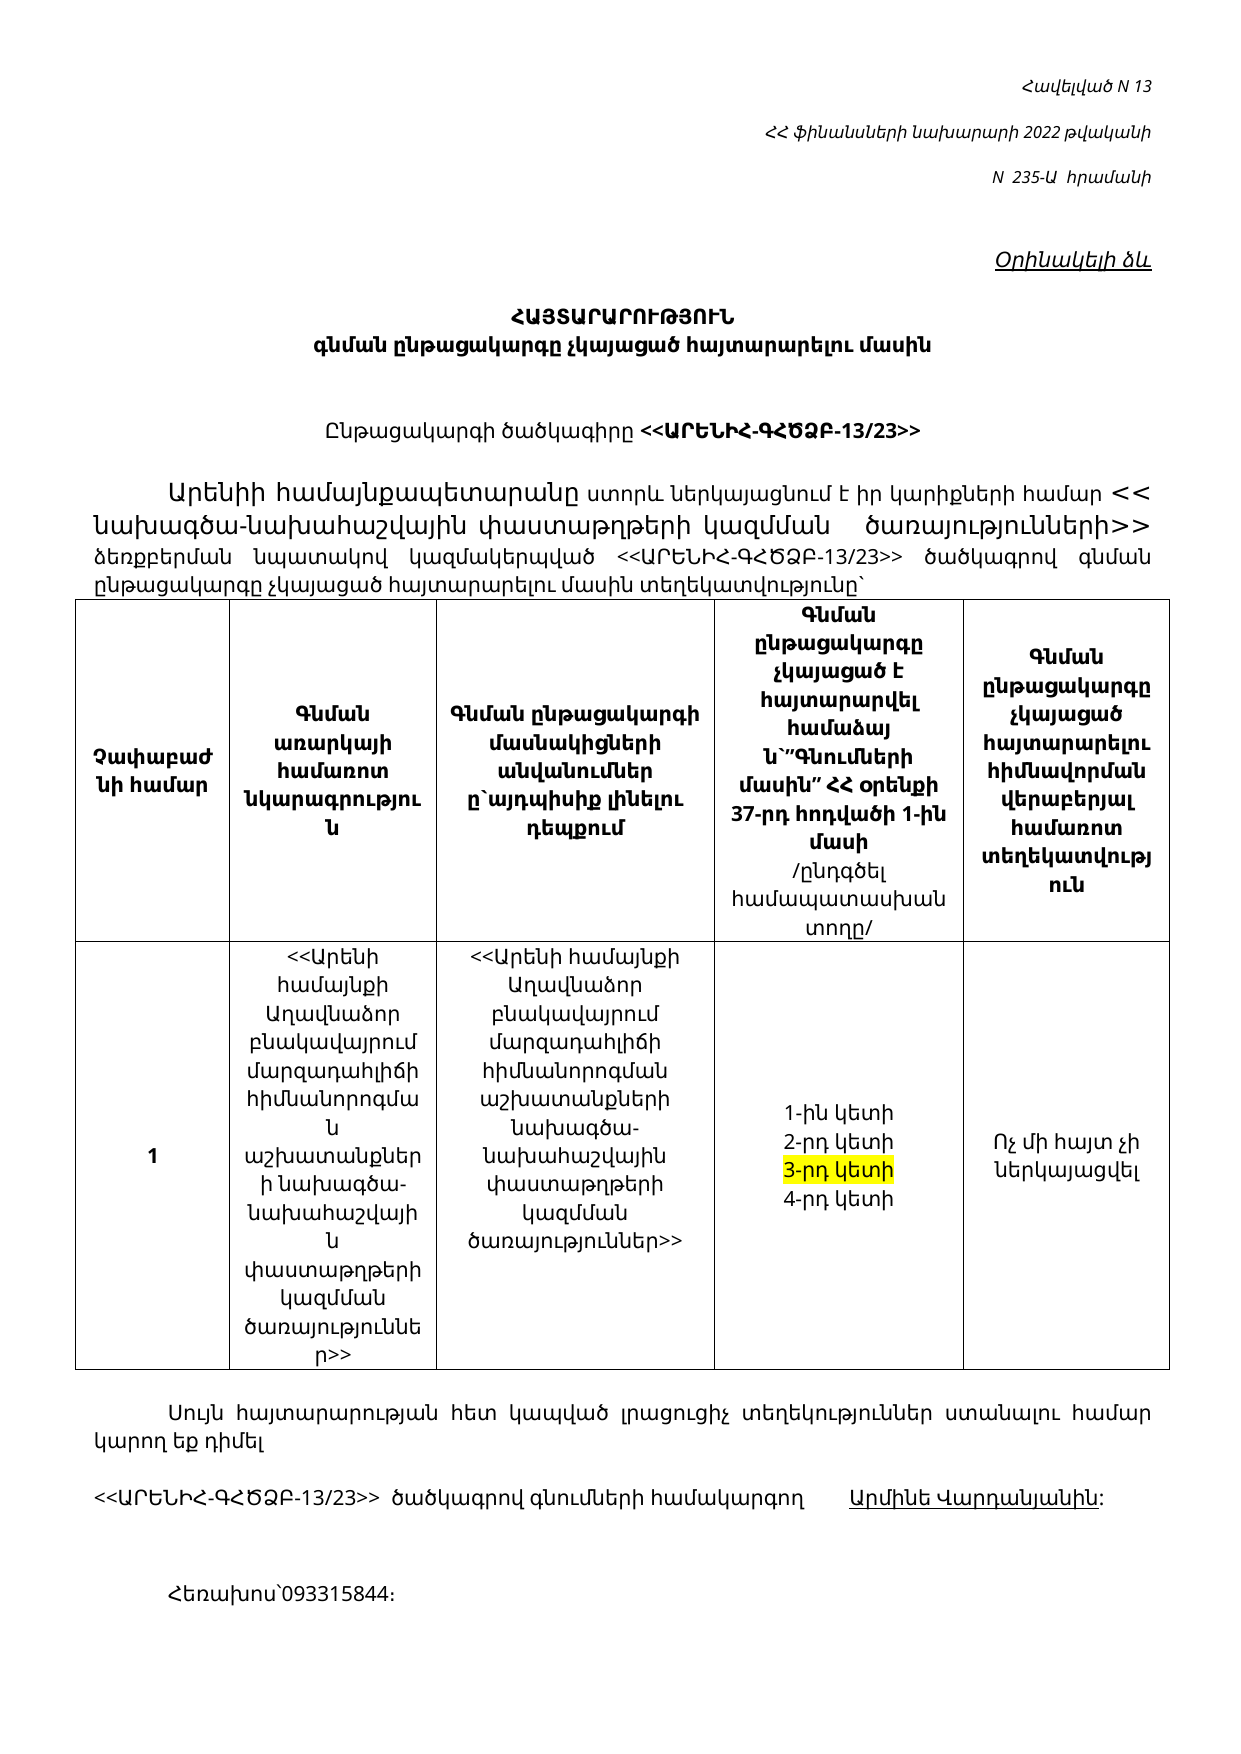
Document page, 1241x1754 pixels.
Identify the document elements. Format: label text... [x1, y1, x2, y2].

text Արենիի համայնքապետարանը ստորև ներկայացնում է իր կարիքների համար << նախագծա-նախահաշվային փաստաթղթերի կազմման ծառայությունների>> ձեռքբերման նպատակով կազմակերպված <<ԱՐԵՆԻՀ-ԳՀԾՁԲ-13/23>> ծածկագրով գնման ընթացակարգը չկայացած հայտարարելու մասին տեղեկատվությունը` [94, 478, 1152, 599]
table_header Չափաբաժնի համար [76, 600, 229, 941]
table_header Գնման ընթացակարգի մասնակիցների անվանումները`այդպիսիք լինելու դեպքում [437, 600, 714, 941]
text ՀԱՅՏԱՐԱՐՈՒԹՅՈՒՆ [94, 302, 1152, 331]
table_header Գնման ընթացակարգը չկայացած է հայտարարվել համաձայն`”Գնումների մասին” ՀՀ օրենքի 37-րդ հոդվածի 1-ին մասի /ընդգծել համապատասխան տողը/ [715, 600, 963, 941]
text Հեռախոս՝093315844։ [94, 1579, 1152, 1608]
table_cell 1 [76, 942, 229, 1369]
text ՀՀ ֆինանսների նախարարի 2022 թվականի [94, 120, 1152, 143]
text Հավելված N 13 [94, 75, 1152, 98]
text Սույն հայտարարության հետ կապված լրացուցիչ տեղեկություններ ստանալու համար կարող եք դիմել [94, 1398, 1152, 1455]
table_cell Ոչ մի հայտ չի ներկայացվել [964, 942, 1169, 1369]
table_header Գնման առարկայի համառոտ նկարագրություն [230, 600, 436, 941]
table_cell <<Արենի համայնքի Աղավնաձոր բնակավայրում մարզադահլիճի հիմնանորոգման աշխատանքների նախագծա-նախահաշվային փաստաթղթերի կազմման ծառայություններ>> [437, 942, 714, 1369]
text Օրինակելի ձև [94, 245, 1152, 274]
table_header Գնման ընթացակարգը չկայացած հայտարարելու հիմնավորման վերաբերյալ համառոտ տեղեկատվություն [964, 600, 1169, 941]
table_cell 1-ին կետի 2-րդ կետի 3-րդ կետի 4-րդ կետի [715, 942, 963, 1369]
subtitle Ընթացակարգի ծածկագիրը <<ԱՐԵՆԻՀ-ԳՀԾՁԲ-13/23>> [94, 416, 1152, 444]
text N 235-Ա հրամանի [94, 166, 1152, 188]
text գնման ընթացակարգը չկայացած հայտարարելու մասին [94, 331, 1152, 359]
text <<ԱՐԵՆԻՀ-ԳՀԾՁԲ-13/23>> ծածկագրով գնումների համակարգող Արմինե Վարդանյանին: [94, 1483, 1152, 1512]
table_cell <<Արենի համայնքի Աղավնաձոր բնակավայրում մարզադահլիճի հիմնանորոգման աշխատանքների նախագծա-նախահաշվային փաստաթղթերի կազմման ծառայություններ>> [230, 942, 436, 1369]
